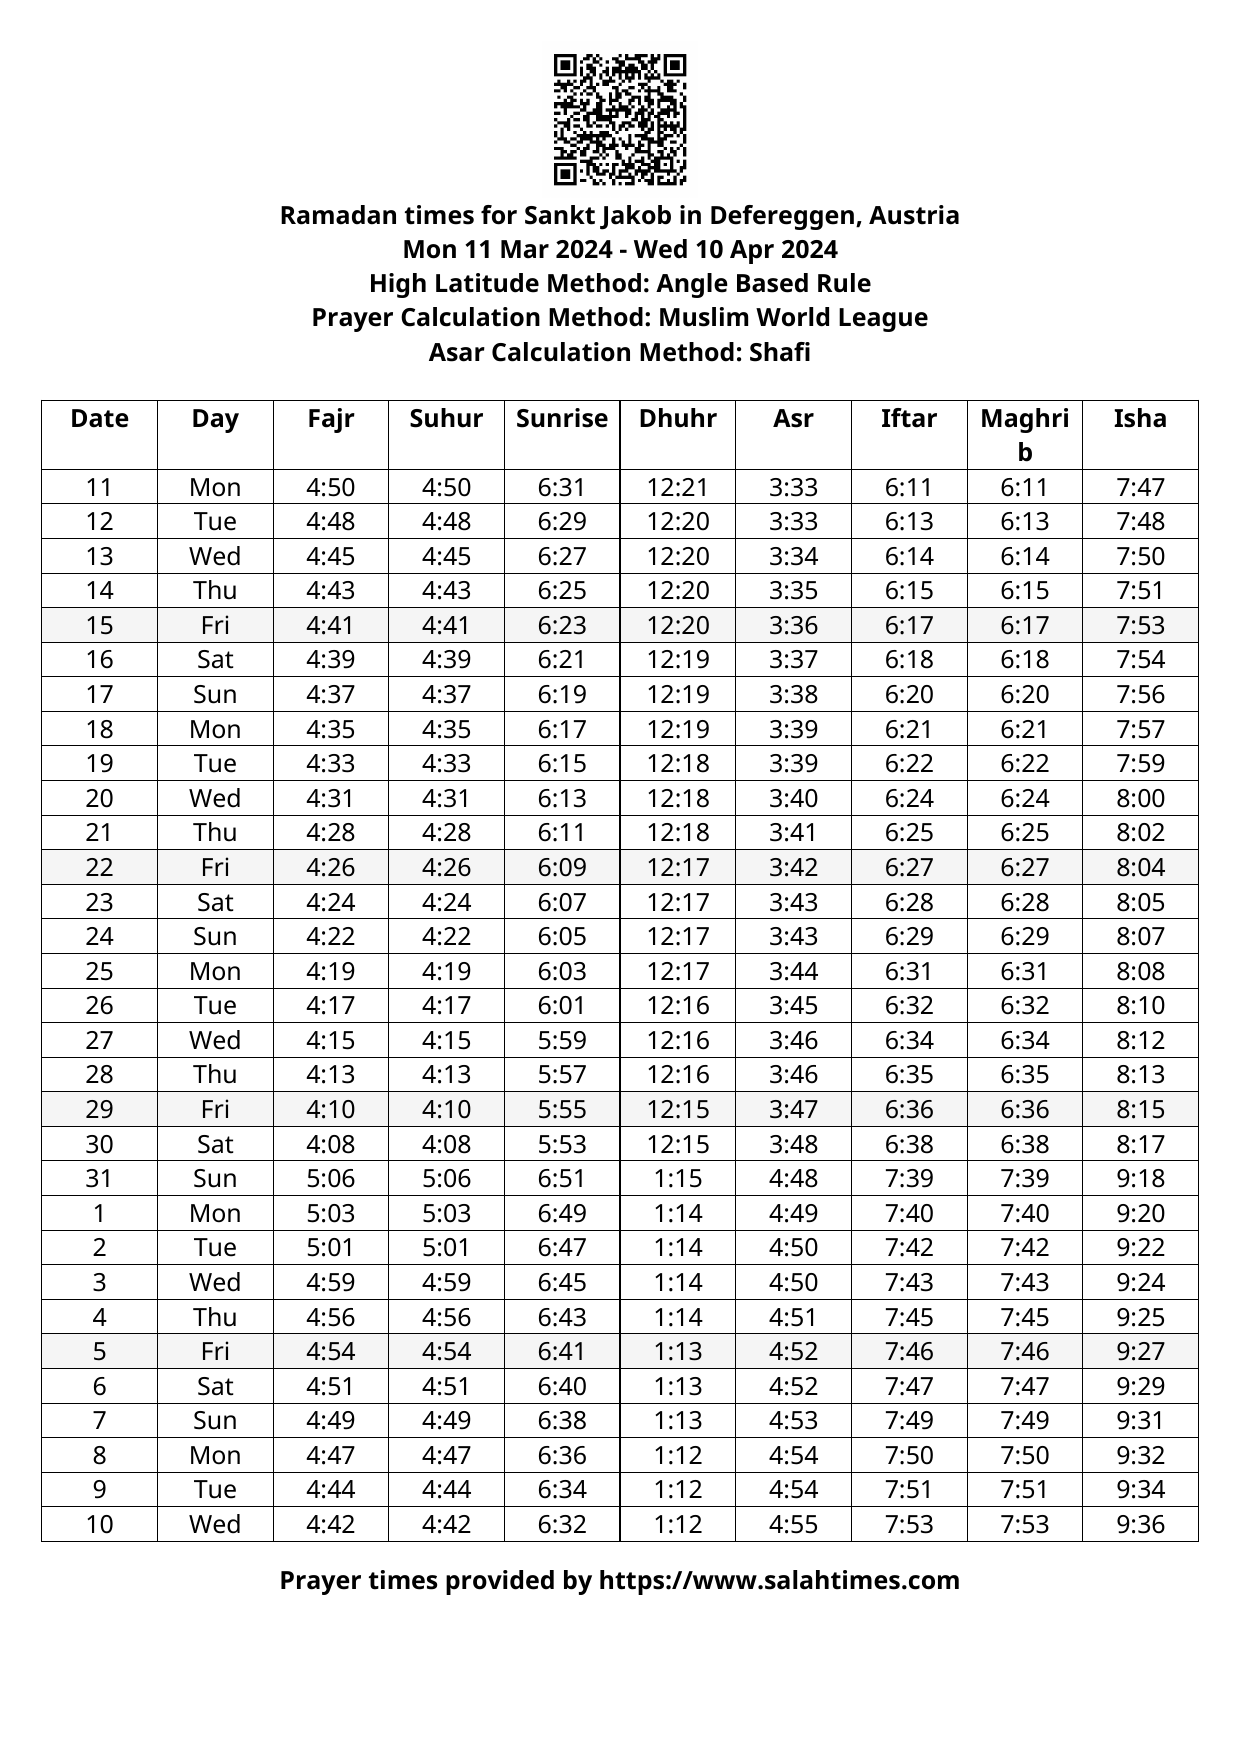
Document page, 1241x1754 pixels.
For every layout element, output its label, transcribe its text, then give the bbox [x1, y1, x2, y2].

table_cell 6:21 [852, 712, 967, 745]
table_cell 12:17 [621, 850, 735, 884]
table_cell 7:47 [968, 1369, 1082, 1402]
table_cell Sat [158, 1369, 273, 1402]
table_cell 8:12 [1083, 1023, 1198, 1057]
table_cell 4:13 [389, 1058, 504, 1091]
table_cell 4:50 [389, 470, 504, 503]
table_cell 4:52 [736, 1334, 851, 1368]
table_cell 1:13 [621, 1334, 735, 1368]
table_cell 6 [42, 1369, 157, 1402]
table_cell 6:18 [852, 643, 967, 676]
table_cell 6:20 [852, 677, 967, 711]
table_cell 26 [42, 989, 157, 1022]
table_cell 4:44 [389, 1473, 504, 1506]
text Prayer Calculation Method: Muslim World League [42, 300, 1198, 334]
table_cell 7:42 [968, 1231, 1082, 1264]
table_cell 6:27 [852, 850, 967, 884]
table_cell 6:17 [852, 608, 967, 642]
table_cell 4:47 [274, 1438, 388, 1472]
table_cell 7:46 [852, 1334, 967, 1368]
table_cell 12:16 [621, 989, 735, 1022]
table_cell Mon [158, 1438, 273, 1472]
table_cell 9:24 [1083, 1265, 1198, 1299]
table_cell 5:01 [274, 1231, 388, 1264]
table_cell 9:36 [1083, 1507, 1198, 1541]
table_cell 12 [42, 504, 157, 538]
table_cell 3:42 [736, 850, 851, 884]
table_cell 7:53 [968, 1507, 1082, 1541]
table_cell 4:08 [389, 1127, 504, 1160]
table_cell Tue [158, 504, 273, 538]
table_cell 4:24 [274, 885, 388, 918]
table_cell 1:14 [621, 1300, 735, 1333]
table_cell 6:19 [505, 677, 619, 711]
table_cell 18 [42, 712, 157, 745]
table_cell 9:32 [1083, 1438, 1198, 1472]
table_cell 6:15 [968, 574, 1082, 607]
table_cell 6:29 [505, 504, 619, 538]
table_cell 3:38 [736, 677, 851, 711]
table_cell 6:43 [505, 1300, 619, 1333]
table_cell 3:48 [736, 1127, 851, 1160]
table_cell 6:13 [852, 504, 967, 538]
table_cell 7:42 [852, 1231, 967, 1264]
table_cell 4:49 [736, 1196, 851, 1229]
table_cell 4:19 [274, 954, 388, 987]
table_cell 6:28 [968, 885, 1082, 918]
table_cell 4:43 [389, 574, 504, 607]
table_cell 8:05 [1083, 885, 1198, 918]
table_cell Wed [158, 539, 273, 572]
table_cell 6:35 [968, 1058, 1082, 1091]
table_cell 4:10 [274, 1092, 388, 1126]
table_cell 6:38 [852, 1127, 967, 1160]
text High Latitude Method: Angle Based Rule [42, 266, 1198, 300]
table_cell 4 [42, 1300, 157, 1333]
table_cell 3:36 [736, 608, 851, 642]
table_cell 7:48 [1083, 504, 1198, 538]
table_cell 5:53 [505, 1127, 619, 1160]
table_cell 6:25 [852, 816, 967, 849]
table_cell 12:16 [621, 1023, 735, 1057]
table_cell 3:43 [736, 919, 851, 953]
table_cell 6:40 [505, 1369, 619, 1402]
table_cell 4:37 [274, 677, 388, 711]
table_cell 4:44 [274, 1473, 388, 1506]
table_cell 4:48 [389, 504, 504, 538]
table_cell 6:27 [968, 850, 1082, 884]
table_cell 4:49 [389, 1404, 504, 1437]
table_cell 6:14 [968, 539, 1082, 572]
table_cell 6:51 [505, 1161, 619, 1195]
table_cell 4:10 [389, 1092, 504, 1126]
table_cell 4:08 [274, 1127, 388, 1160]
table_cell 6:14 [852, 539, 967, 572]
table_cell 6:34 [968, 1023, 1082, 1057]
table_header Day [158, 401, 273, 469]
table_cell 1:14 [621, 1196, 735, 1229]
table_cell 4:33 [274, 746, 388, 780]
table_cell 6:45 [505, 1265, 619, 1299]
table_cell 6:32 [852, 989, 967, 1022]
table_cell 6:36 [968, 1092, 1082, 1126]
table_cell 7:39 [968, 1161, 1082, 1195]
picture [542, 41, 699, 198]
table_cell 1:15 [621, 1161, 735, 1195]
table_cell 9:25 [1083, 1300, 1198, 1333]
table_cell 6:24 [968, 781, 1082, 814]
table_cell 6:28 [852, 885, 967, 918]
table_cell 4:59 [389, 1265, 504, 1299]
table_cell 4:19 [389, 954, 504, 987]
table_cell 4:22 [389, 919, 504, 953]
table_cell 12:20 [621, 504, 735, 538]
table_cell 27 [42, 1023, 157, 1057]
table_cell Wed [158, 781, 273, 814]
table_cell 6:31 [852, 954, 967, 987]
table_cell 12:20 [621, 574, 735, 607]
table_cell Mon [158, 954, 273, 987]
table_cell 6:34 [505, 1473, 619, 1506]
table_cell 6:03 [505, 954, 619, 987]
table_cell 7:39 [852, 1161, 967, 1195]
text Mon 11 Mar 2024 - Wed 10 Apr 2024 [42, 232, 1198, 266]
table_cell 4:15 [389, 1023, 504, 1057]
table_cell 3:34 [736, 539, 851, 572]
table_cell 4:41 [389, 608, 504, 642]
table_cell 20 [42, 781, 157, 814]
table_cell 4:50 [736, 1231, 851, 1264]
table_cell 7:45 [852, 1300, 967, 1333]
text Ramadan times for Sankt Jakob in Defereggen, Austria [42, 198, 1198, 232]
table_cell 3:40 [736, 781, 851, 814]
table_cell 8:02 [1083, 816, 1198, 849]
table_cell 7:40 [968, 1196, 1082, 1229]
table_cell 4:43 [274, 574, 388, 607]
table_cell 6:11 [505, 816, 619, 849]
table_cell 4:35 [389, 712, 504, 745]
table_cell 14 [42, 574, 157, 607]
table_cell 30 [42, 1127, 157, 1160]
table_cell Thu [158, 1058, 273, 1091]
table_cell Tue [158, 1473, 273, 1506]
table_cell Sat [158, 885, 273, 918]
table_cell 6:22 [968, 746, 1082, 780]
table_cell 7:46 [968, 1334, 1082, 1368]
table_cell Fri [158, 1092, 273, 1126]
table_cell 12:19 [621, 677, 735, 711]
table_cell 4:42 [274, 1507, 388, 1541]
table_cell 7:51 [1083, 574, 1198, 607]
table_cell 6:38 [968, 1127, 1082, 1160]
table_cell 8:04 [1083, 850, 1198, 884]
table_cell 7:50 [968, 1438, 1082, 1472]
table_cell 6:13 [505, 781, 619, 814]
table_cell 9:22 [1083, 1231, 1198, 1264]
table_cell 24 [42, 919, 157, 953]
table_cell 7:54 [1083, 643, 1198, 676]
table_cell 3:46 [736, 1058, 851, 1091]
table_cell Fri [158, 608, 273, 642]
table_cell 3:39 [736, 712, 851, 745]
table_header Dhuhr [621, 401, 735, 469]
table_cell 4:22 [274, 919, 388, 953]
table_cell 7:40 [852, 1196, 967, 1229]
table_cell Tue [158, 746, 273, 780]
table_cell 6:05 [505, 919, 619, 953]
table_cell Mon [158, 1196, 273, 1229]
table_cell 4:45 [389, 539, 504, 572]
table_cell 7 [42, 1404, 157, 1437]
table_cell 6:23 [505, 608, 619, 642]
table_cell 16 [42, 643, 157, 676]
table_cell 7:56 [1083, 677, 1198, 711]
table_cell 6:09 [505, 850, 619, 884]
table_header Asr [736, 401, 851, 469]
table_cell Thu [158, 1300, 273, 1333]
table_cell 5:03 [274, 1196, 388, 1229]
table_cell 8:13 [1083, 1058, 1198, 1091]
table_cell 6:01 [505, 989, 619, 1022]
table_cell 4:48 [736, 1161, 851, 1195]
table_cell 9 [42, 1473, 157, 1506]
table_cell 3:44 [736, 954, 851, 987]
table_cell 3:37 [736, 643, 851, 676]
table_cell 6:31 [968, 954, 1082, 987]
table_header Fajr [274, 401, 388, 469]
table_cell 12:19 [621, 643, 735, 676]
table_cell Sun [158, 1404, 273, 1437]
table_cell 4:24 [389, 885, 504, 918]
table_cell 3:39 [736, 746, 851, 780]
table_cell 29 [42, 1092, 157, 1126]
table_cell 4:48 [274, 504, 388, 538]
table_cell 7:53 [1083, 608, 1198, 642]
table_cell Mon [158, 712, 273, 745]
table_cell 15 [42, 608, 157, 642]
table_cell 4:26 [274, 850, 388, 884]
table_cell Sat [158, 643, 273, 676]
table_cell 5:06 [274, 1161, 388, 1195]
table_cell 4:15 [274, 1023, 388, 1057]
table_cell 7:43 [968, 1265, 1082, 1299]
table_cell 8:08 [1083, 954, 1198, 987]
table_cell 4:54 [274, 1334, 388, 1368]
table_cell 4:51 [389, 1369, 504, 1402]
table_cell 8:10 [1083, 989, 1198, 1022]
table_cell 28 [42, 1058, 157, 1091]
table_cell 5:03 [389, 1196, 504, 1229]
table_cell Thu [158, 574, 273, 607]
table_cell 4:55 [736, 1507, 851, 1541]
table_cell Wed [158, 1265, 273, 1299]
table_header Sunrise [505, 401, 619, 469]
table_cell Mon [158, 470, 273, 503]
table_cell 12:19 [621, 712, 735, 745]
table_cell 6:34 [852, 1023, 967, 1057]
table_cell 23 [42, 885, 157, 918]
table_cell 5:06 [389, 1161, 504, 1195]
table_cell 6:32 [505, 1507, 619, 1541]
table_cell 4:51 [274, 1369, 388, 1402]
table_cell 6:17 [505, 712, 619, 745]
table_cell 4:41 [274, 608, 388, 642]
table_cell 3:33 [736, 470, 851, 503]
table_cell 6:20 [968, 677, 1082, 711]
table_cell 3:45 [736, 989, 851, 1022]
table_cell 6:32 [968, 989, 1082, 1022]
table_cell 6:38 [505, 1404, 619, 1437]
table_cell 4:39 [274, 643, 388, 676]
table_cell 12:20 [621, 539, 735, 572]
table_cell Thu [158, 816, 273, 849]
table_cell 1:13 [621, 1369, 735, 1402]
table_cell 7:47 [852, 1369, 967, 1402]
table_cell 12:18 [621, 746, 735, 780]
table_header Date [42, 401, 157, 469]
table_cell 7:57 [1083, 712, 1198, 745]
table_cell 4:50 [736, 1265, 851, 1299]
table_cell 11 [42, 470, 157, 503]
table_cell 9:27 [1083, 1334, 1198, 1368]
table_cell 4:31 [389, 781, 504, 814]
table_cell 4:37 [389, 677, 504, 711]
table_cell 12:17 [621, 885, 735, 918]
table_cell 9:29 [1083, 1369, 1198, 1402]
table_cell 3:47 [736, 1092, 851, 1126]
table_cell 4:33 [389, 746, 504, 780]
table_cell 12:17 [621, 919, 735, 953]
table_cell 31 [42, 1161, 157, 1195]
table_cell 4:52 [736, 1369, 851, 1402]
table_cell 7:59 [1083, 746, 1198, 780]
table_cell 12:21 [621, 470, 735, 503]
table_cell 25 [42, 954, 157, 987]
table_cell 4:54 [736, 1438, 851, 1472]
table_cell 6:31 [505, 470, 619, 503]
table_cell 4:31 [274, 781, 388, 814]
table_cell 6:22 [852, 746, 967, 780]
table_cell 6:15 [852, 574, 967, 607]
table_cell 12:17 [621, 954, 735, 987]
table_cell 6:11 [852, 470, 967, 503]
table_cell 4:26 [389, 850, 504, 884]
table_cell 6:27 [505, 539, 619, 572]
table_cell 22 [42, 850, 157, 884]
table_cell 4:56 [389, 1300, 504, 1333]
table_cell 1:12 [621, 1507, 735, 1541]
table_cell 6:25 [968, 816, 1082, 849]
table_header Maghrib [968, 401, 1082, 469]
table_cell 12:20 [621, 608, 735, 642]
table_cell 4:54 [389, 1334, 504, 1368]
table_cell 6:11 [968, 470, 1082, 503]
table_cell 6:13 [968, 504, 1082, 538]
table_cell 6:41 [505, 1334, 619, 1368]
table_cell Sun [158, 919, 273, 953]
table_cell 4:13 [274, 1058, 388, 1091]
table_cell 9:31 [1083, 1404, 1198, 1437]
table_cell 6:15 [505, 746, 619, 780]
table_cell Tue [158, 989, 273, 1022]
table_cell 8 [42, 1438, 157, 1472]
table_cell 3:46 [736, 1023, 851, 1057]
table_cell Wed [158, 1507, 273, 1541]
table_cell 3:33 [736, 504, 851, 538]
table_cell 5:57 [505, 1058, 619, 1091]
text Asar Calculation Method: Shafi [42, 334, 1198, 368]
table_cell 8:07 [1083, 919, 1198, 953]
table_cell 1:14 [621, 1265, 735, 1299]
table_cell 4:45 [274, 539, 388, 572]
table_cell 4:28 [389, 816, 504, 849]
table_cell 12:18 [621, 816, 735, 849]
text Prayer times provided by https://www.salahtimes.com [42, 1563, 1198, 1597]
table_cell 4:28 [274, 816, 388, 849]
table_cell 3 [42, 1265, 157, 1299]
table_cell Fri [158, 1334, 273, 1368]
table_cell 4:39 [389, 643, 504, 676]
table_cell 9:18 [1083, 1161, 1198, 1195]
table_cell Tue [158, 1231, 273, 1264]
table_cell 3:35 [736, 574, 851, 607]
table_cell 4:42 [389, 1507, 504, 1541]
table_cell 12:15 [621, 1092, 735, 1126]
table_cell 2 [42, 1231, 157, 1264]
table_cell 6:18 [968, 643, 1082, 676]
table_cell 7:50 [1083, 539, 1198, 572]
table_cell 8:17 [1083, 1127, 1198, 1160]
table_cell 6:17 [968, 608, 1082, 642]
table_cell 7:53 [852, 1507, 967, 1541]
table_cell 6:49 [505, 1196, 619, 1229]
table_cell 7:49 [852, 1404, 967, 1437]
table_cell 5:59 [505, 1023, 619, 1057]
table_cell 4:50 [274, 470, 388, 503]
table_cell 6:25 [505, 574, 619, 607]
table_cell 4:35 [274, 712, 388, 745]
table_cell 6:24 [852, 781, 967, 814]
table_cell 8:00 [1083, 781, 1198, 814]
table_cell 4:51 [736, 1300, 851, 1333]
table_cell 1 [42, 1196, 157, 1229]
table_cell 4:17 [274, 989, 388, 1022]
table_cell 6:36 [852, 1092, 967, 1126]
table_cell 6:47 [505, 1231, 619, 1264]
table_cell 12:15 [621, 1127, 735, 1160]
table_cell 7:51 [968, 1473, 1082, 1506]
table_cell 6:21 [968, 712, 1082, 745]
table_cell 9:20 [1083, 1196, 1198, 1229]
table_cell 12:18 [621, 781, 735, 814]
table_cell 1:14 [621, 1231, 735, 1264]
table_cell 7:50 [852, 1438, 967, 1472]
table_cell 4:54 [736, 1473, 851, 1506]
table_cell 19 [42, 746, 157, 780]
table_cell 6:35 [852, 1058, 967, 1091]
table_cell 21 [42, 816, 157, 849]
table_cell 6:29 [852, 919, 967, 953]
table_cell 5:01 [389, 1231, 504, 1264]
table_cell 9:34 [1083, 1473, 1198, 1506]
table_cell 8:15 [1083, 1092, 1198, 1126]
table_cell Fri [158, 850, 273, 884]
table_cell 1:12 [621, 1438, 735, 1472]
table_cell 6:07 [505, 885, 619, 918]
table_cell 1:12 [621, 1473, 735, 1506]
table_cell 5:55 [505, 1092, 619, 1126]
table_cell 12:16 [621, 1058, 735, 1091]
table_cell 7:47 [1083, 470, 1198, 503]
table_cell 4:47 [389, 1438, 504, 1472]
table_cell 5 [42, 1334, 157, 1368]
table_cell 6:36 [505, 1438, 619, 1472]
table_cell 7:43 [852, 1265, 967, 1299]
table_cell 4:53 [736, 1404, 851, 1437]
table_header Iftar [852, 401, 967, 469]
table_cell Sat [158, 1127, 273, 1160]
table_cell 1:13 [621, 1404, 735, 1437]
table_cell 4:17 [389, 989, 504, 1022]
table_cell 7:45 [968, 1300, 1082, 1333]
table_cell 6:29 [968, 919, 1082, 953]
table_cell 4:56 [274, 1300, 388, 1333]
table_cell 4:49 [274, 1404, 388, 1437]
table_header Suhur [389, 401, 504, 469]
table_cell 17 [42, 677, 157, 711]
table_cell 10 [42, 1507, 157, 1541]
table_cell 13 [42, 539, 157, 572]
table_cell 4:59 [274, 1265, 388, 1299]
table_cell Sun [158, 1161, 273, 1195]
table_cell Sun [158, 677, 273, 711]
table_cell 7:51 [852, 1473, 967, 1506]
table_cell 3:43 [736, 885, 851, 918]
table_cell 7:49 [968, 1404, 1082, 1437]
table_cell 3:41 [736, 816, 851, 849]
table_header Isha [1083, 401, 1198, 469]
table_cell Wed [158, 1023, 273, 1057]
table_cell 6:21 [505, 643, 619, 676]
